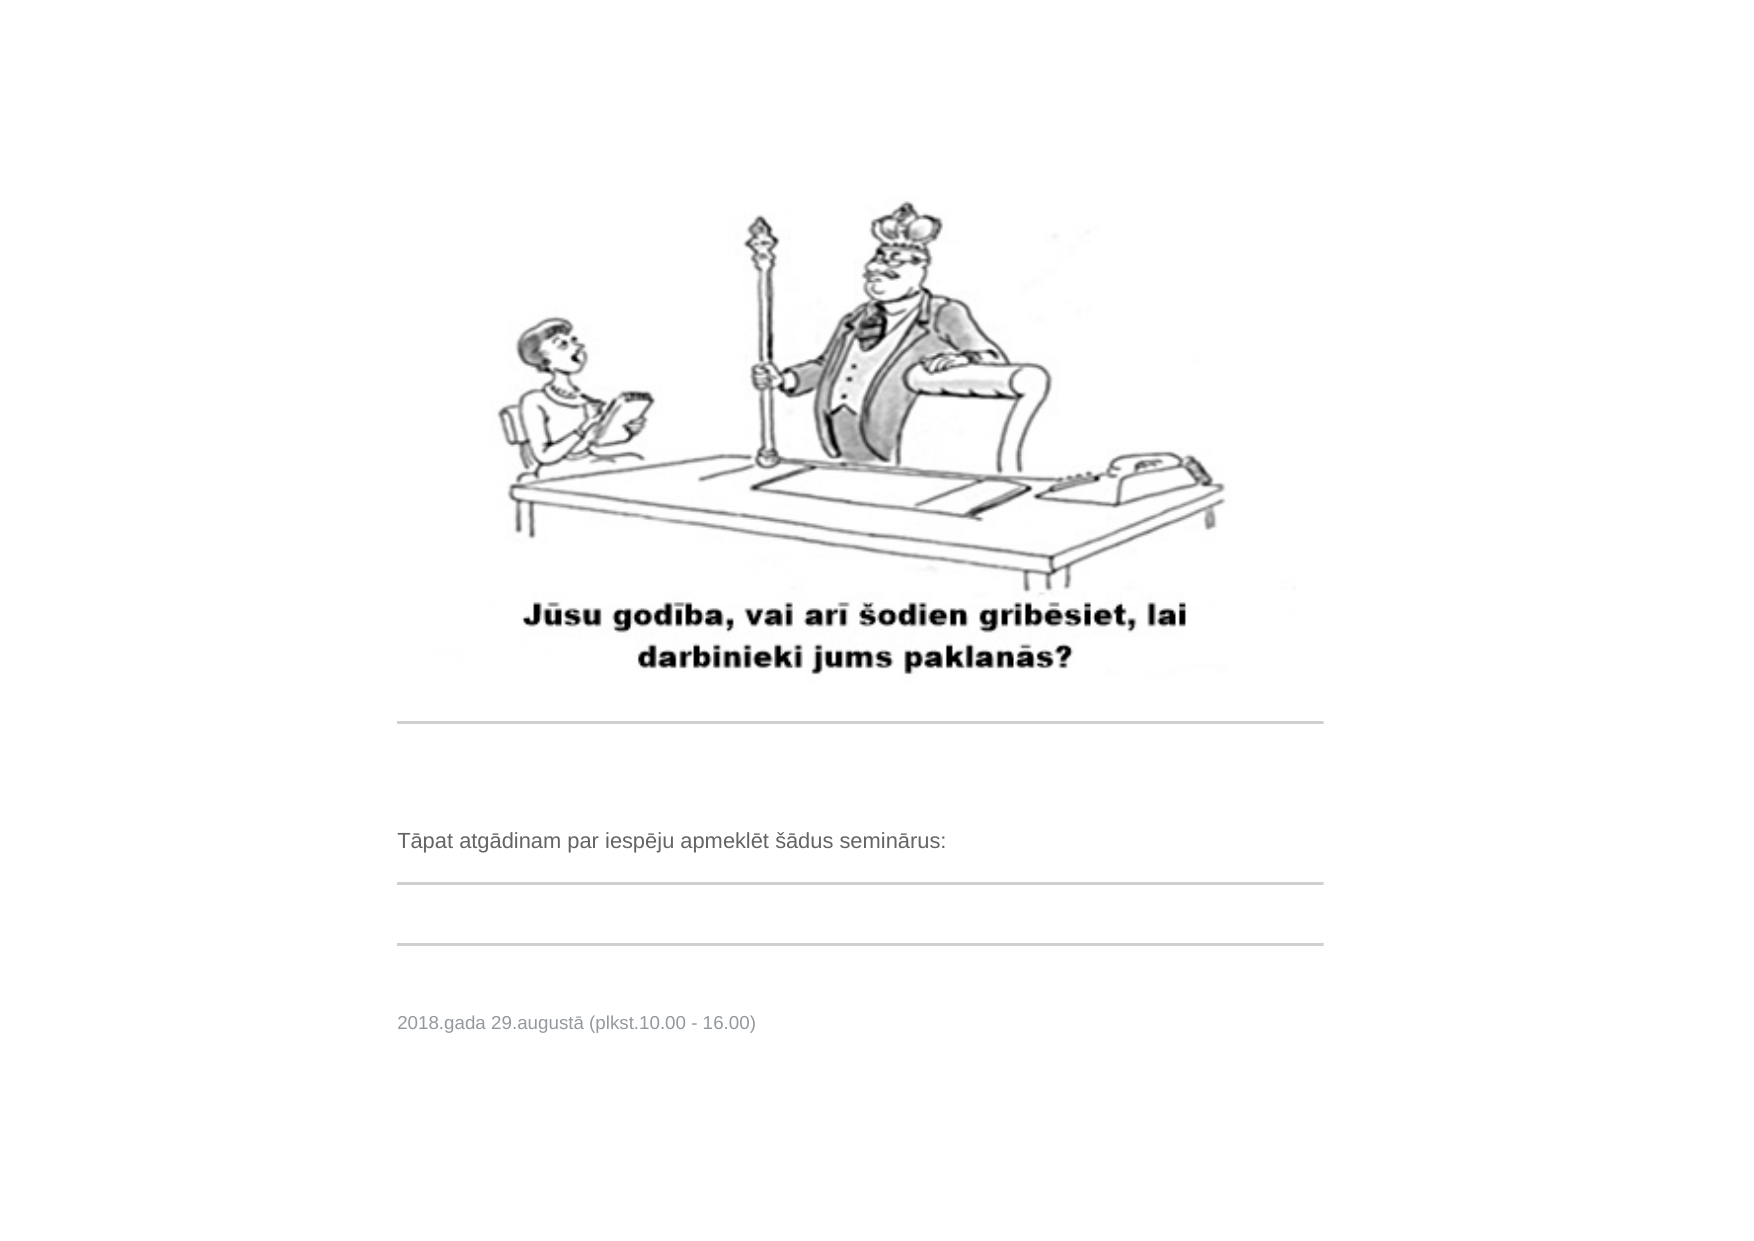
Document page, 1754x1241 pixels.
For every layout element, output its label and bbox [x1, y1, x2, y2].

table_header [139, 188, 1593, 1034]
picture [397, 196, 1324, 682]
